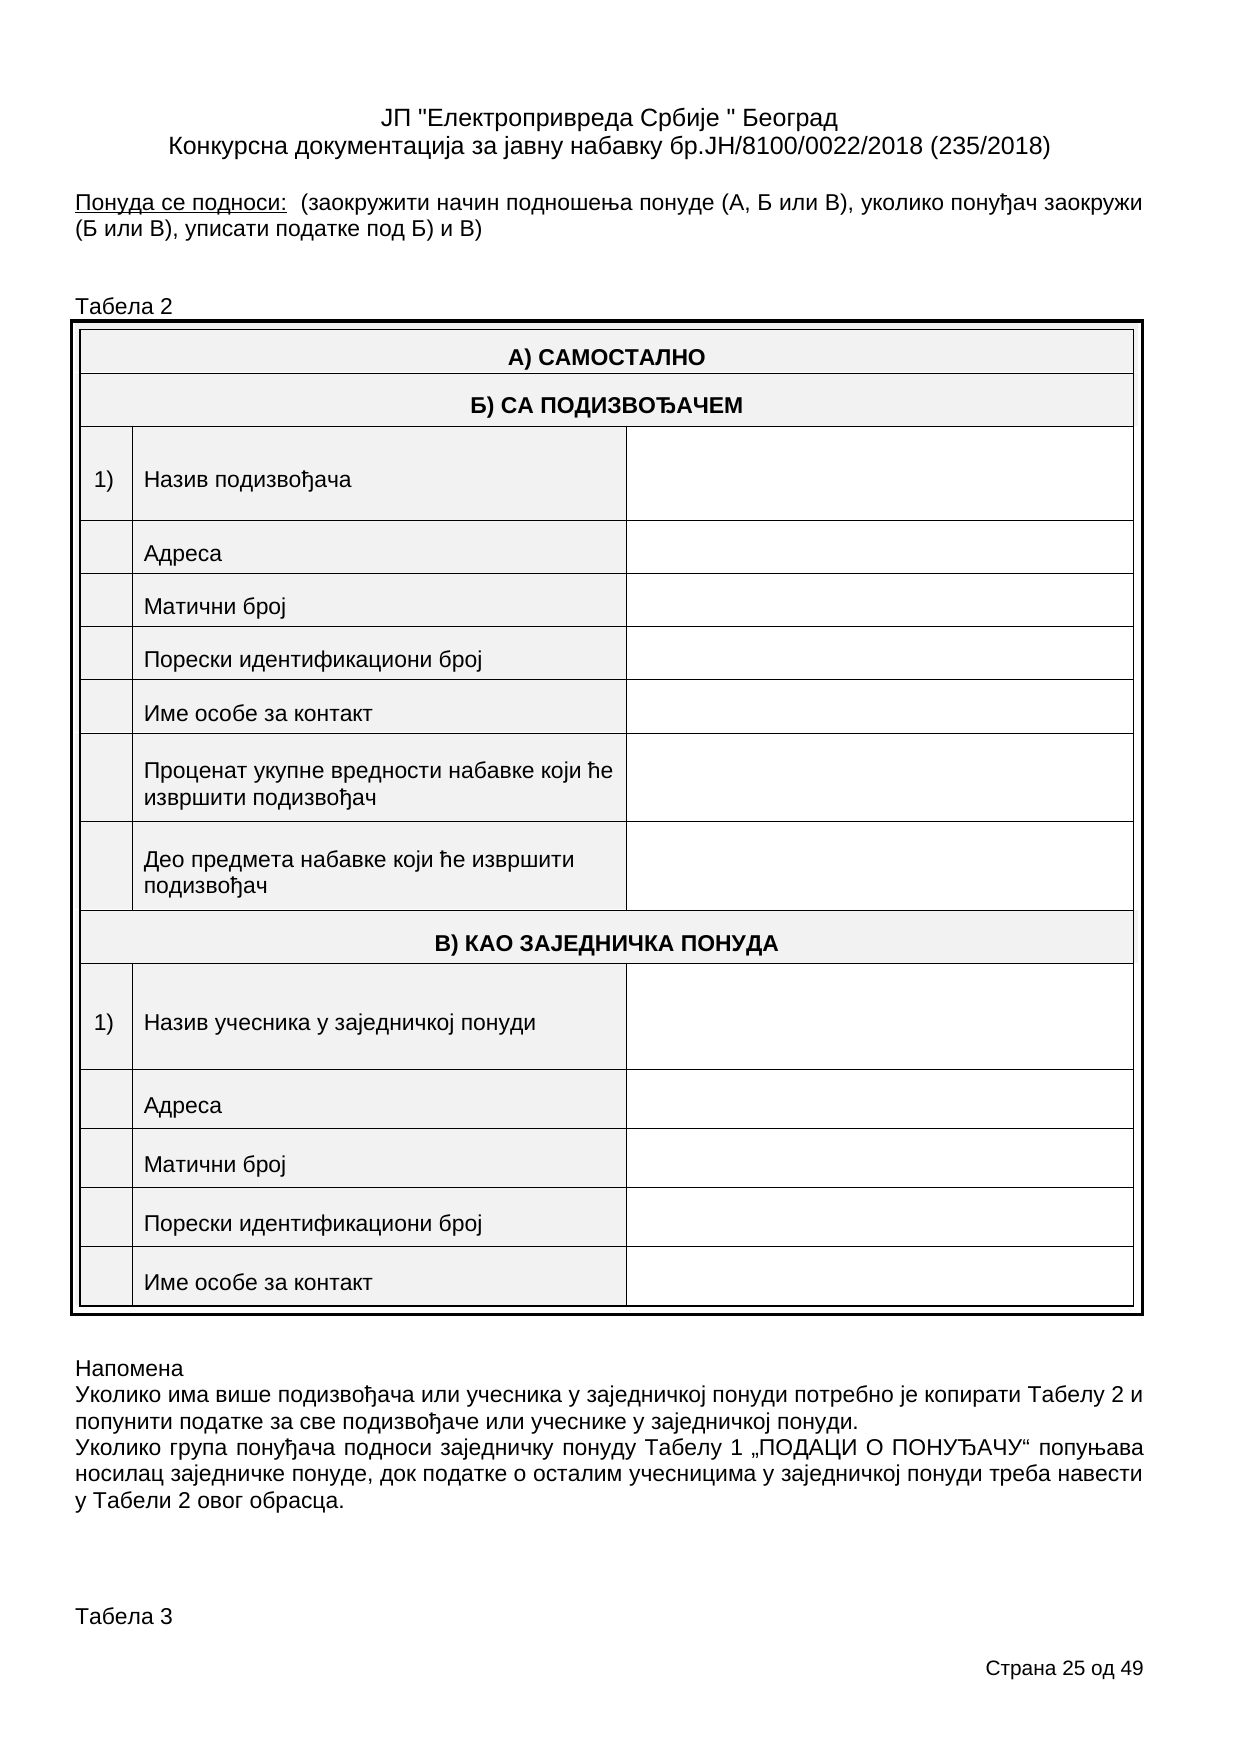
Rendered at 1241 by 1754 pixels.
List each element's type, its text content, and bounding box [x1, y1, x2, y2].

table_cell [627, 1247, 1133, 1305]
table_cell [81, 680, 132, 732]
table_cell [1134, 520, 1138, 573]
table_cell [75, 520, 79, 573]
table_cell [1134, 733, 1138, 821]
table_cell [627, 574, 1133, 626]
table_cell [75, 1246, 79, 1305]
table_cell Име особе за контакт [133, 680, 626, 732]
table_cell Име особе за контакт [133, 1247, 626, 1305]
table_cell [81, 734, 132, 821]
table_cell Порески идентификациони број [133, 627, 626, 679]
table_cell Б) СА ПОДИЗВОЂАЧЕМ [81, 374, 1133, 426]
table_cell [627, 964, 1133, 1069]
table_cell Назив учесника у заједничкој понуди [133, 964, 626, 1069]
table_cell [627, 521, 1133, 573]
text Уколико група понуђача подноси заједничку понуду Табелу 1 „ПОДАЦИ О ПОНУЂАЧУ“ попуњава носилац заједничке понуде, док податке о осталим учесницима у заједничкој понуди треба навести у Табели 2 овог обрасца. [75, 1434, 1144, 1513]
table_cell [1134, 573, 1138, 626]
table_cell [81, 574, 132, 626]
table_cell [1134, 1128, 1138, 1187]
table_cell [1134, 1069, 1138, 1128]
table_cell Адреса [133, 521, 626, 573]
table_cell [75, 573, 79, 626]
table_cell [1134, 679, 1138, 732]
text Табела 2 [75, 293, 1144, 319]
table_cell [81, 1070, 132, 1128]
table_cell [1134, 1187, 1138, 1246]
table_cell Део предмета набавке који ће извршити подизвођач [133, 822, 626, 909]
table_cell 1) [81, 964, 132, 1069]
table_cell В) КАО ЗАЈЕДНИЧКА ПОНУДА [81, 911, 1133, 963]
table_cell [1134, 821, 1138, 909]
table_cell Матични број [133, 574, 626, 626]
table_cell [75, 1069, 79, 1128]
text Уколико има више подизвођача или учесника у заједничкој понуди потребно је копирати Табелу 2 и попунити податке за све подизвођаче или учеснике у заједничкој понуди. [75, 1381, 1144, 1434]
table_header А) САМОСТАЛНО [75, 323, 1138, 372]
table_cell [75, 733, 79, 821]
table_cell [627, 1070, 1133, 1128]
table_cell Назив подизвођача [133, 427, 626, 520]
table_cell Матични број [133, 1129, 626, 1187]
table_cell [627, 427, 1133, 520]
table_cell [81, 1247, 132, 1305]
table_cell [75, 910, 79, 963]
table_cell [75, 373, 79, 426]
table_cell [1134, 426, 1138, 520]
table_cell [81, 1188, 132, 1246]
table_cell Порески идентификациони број [133, 1188, 626, 1246]
table_cell Адреса [133, 1070, 626, 1128]
table_cell [627, 1129, 1133, 1187]
table_cell [81, 1129, 132, 1187]
text Напомена [75, 1355, 1144, 1381]
table_cell [627, 627, 1133, 679]
table_cell [627, 822, 1133, 909]
table_cell [75, 1187, 79, 1246]
table_cell [1134, 963, 1138, 1069]
text Табела 3 [75, 1603, 1144, 1630]
table_cell [75, 1128, 79, 1187]
table_cell [1134, 1246, 1138, 1305]
table_cell [1134, 626, 1138, 679]
table_cell [627, 680, 1133, 732]
table_cell Проценат укупне вредности набавке који ће извршити подизвођач [133, 734, 626, 821]
table_cell 1) [81, 427, 132, 520]
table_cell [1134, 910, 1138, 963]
table_cell [81, 822, 132, 909]
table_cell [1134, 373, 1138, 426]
table_cell [627, 1188, 1133, 1246]
table_cell [81, 521, 132, 573]
table_cell [81, 627, 132, 679]
table_cell [75, 821, 79, 909]
text Понуда се подноси: (заокружити начин подношења понуде (А, Б или В), уколико понуђач заокружи (Б или В), уписати податке под Б) и В) [75, 189, 1144, 242]
table_cell [75, 626, 79, 679]
table_cell [627, 734, 1133, 821]
table_cell [75, 679, 79, 732]
